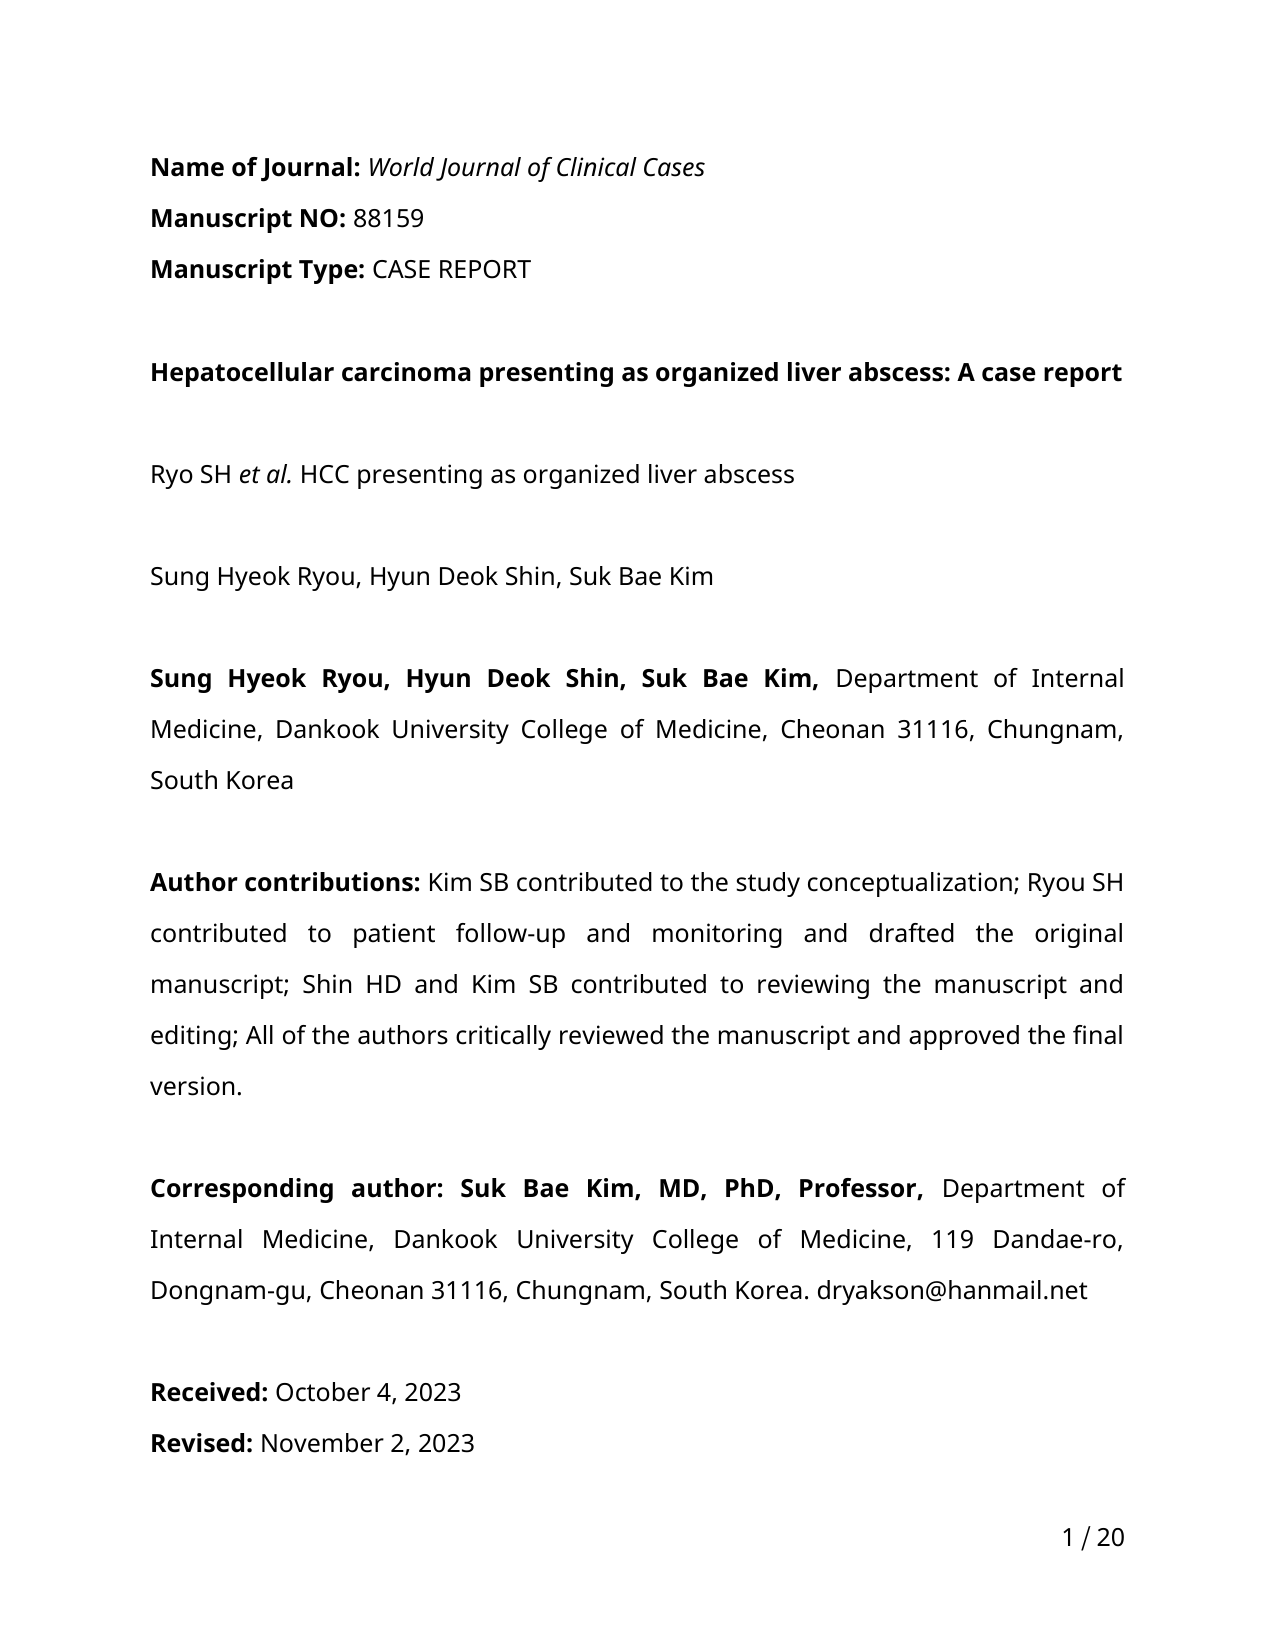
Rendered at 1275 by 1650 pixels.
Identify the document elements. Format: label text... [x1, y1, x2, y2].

text Corresponding author: Suk Bae Kim, MD, PhD, Professor, Department of Internal Medicine, Dankook University College of Medicine, 119 Dandae-ro, Dongnam-gu, Cheonan 31116, Chungnam, South Korea. dryakson@hanmail.net [150, 1171, 1125, 1307]
text Manuscript NO: 88159 [150, 201, 1125, 235]
text Name of Journal: World Journal of Clinical Cases [150, 150, 1125, 184]
text Sung Hyeok Ryou, Hyun Deok Shin, Suk Bae Kim [150, 558, 1125, 592]
text Received: October 4, 2023 [150, 1375, 1125, 1409]
text Sung Hyeok Ryou, Hyun Deok Shin, Suk Bae Kim, Department of Internal Medicine, Dankook University College of Medicine, Cheonan 31116, Chungnam, South Korea [150, 660, 1125, 797]
text Manuscript Type: CASE REPORT [150, 252, 1125, 286]
text Ryo SH et al. HCC presenting as organized liver abscess [150, 456, 1125, 490]
text Hepatocellular carcinoma presenting as organized liver abscess: A case report [150, 354, 1125, 388]
text Author contributions: Kim SB contributed to the study conceptualization; Ryou SH contributed to patient follow-up and monitoring and drafted the original manuscript; Shin HD and Kim SB contributed to reviewing the manuscript and editing; All of the authors critically reviewed the manuscript and approved the final version. [150, 864, 1125, 1103]
text Revised: November 2, 2023 [150, 1426, 1125, 1460]
